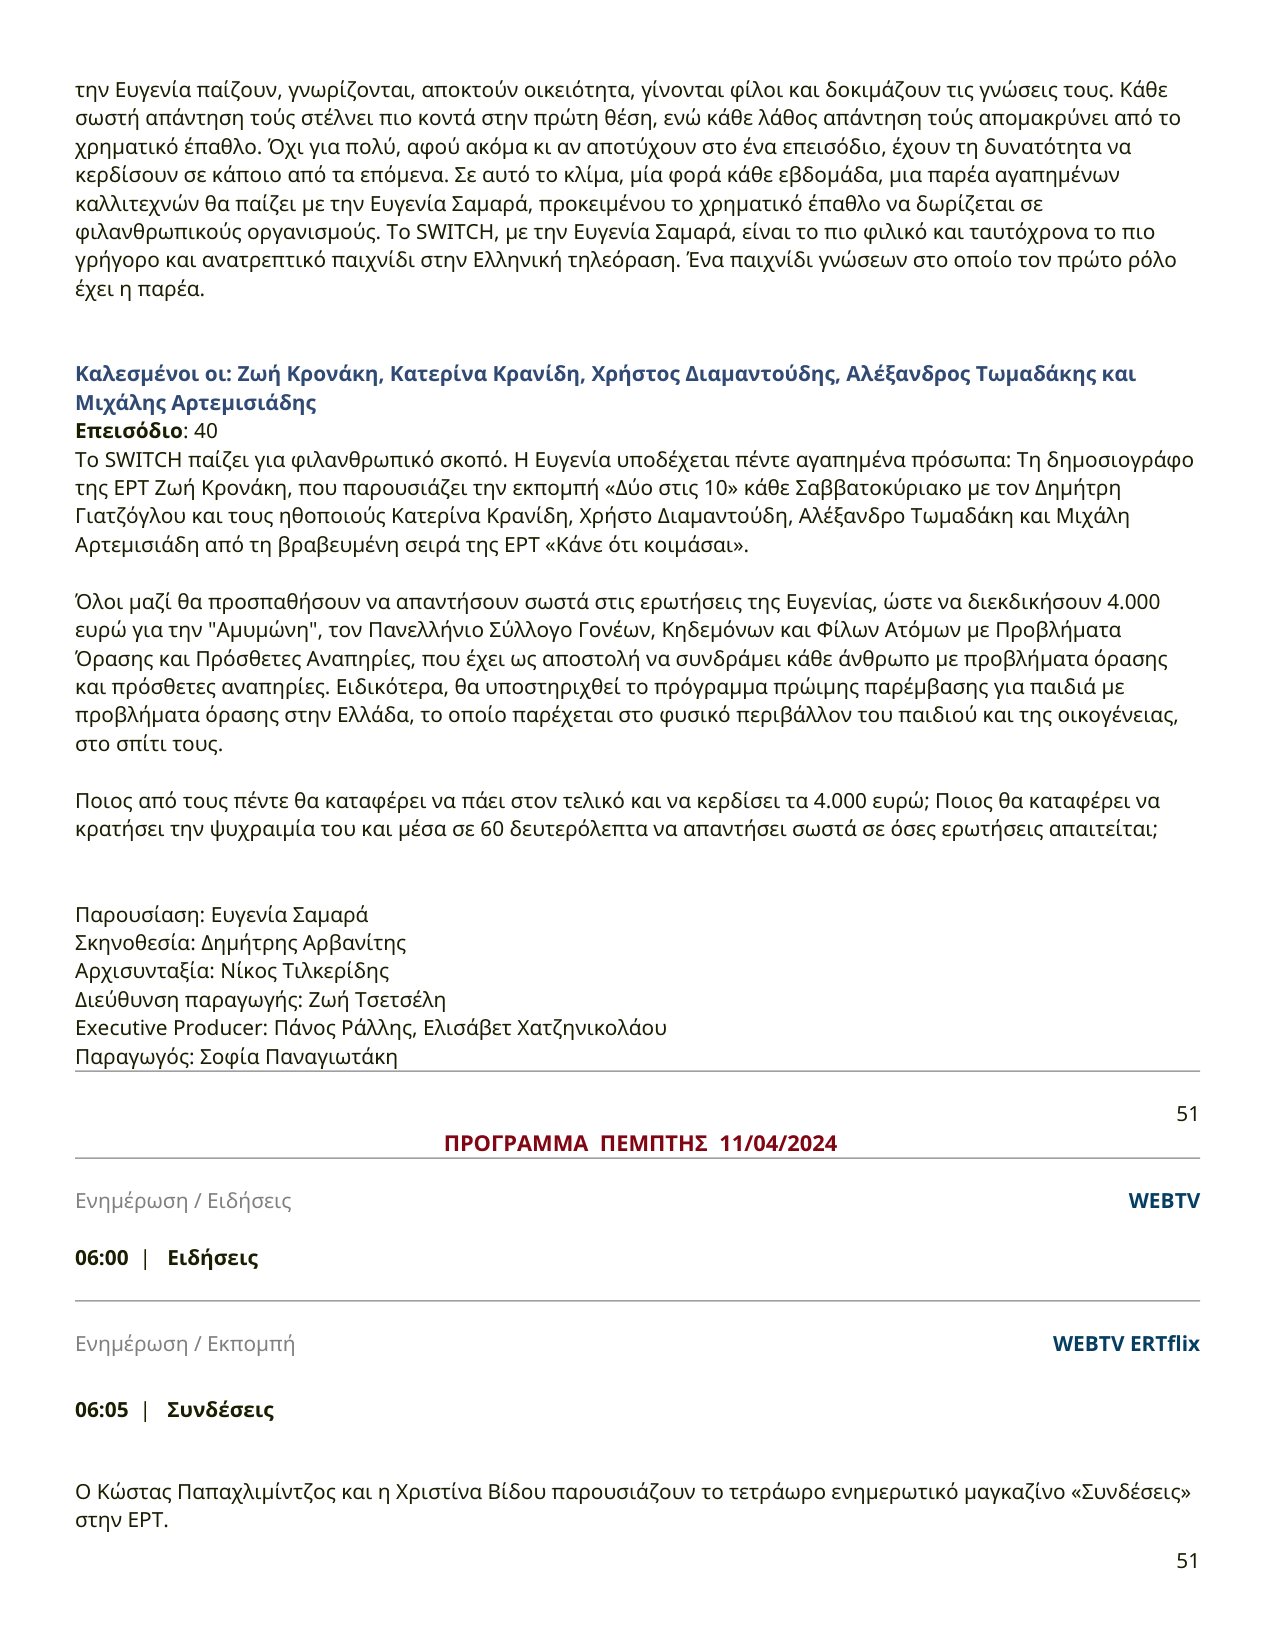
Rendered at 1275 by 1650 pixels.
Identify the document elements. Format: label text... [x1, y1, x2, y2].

text 06:00 | Ειδήσεις [75, 1214, 1200, 1300]
text Καλεσμένοι οι: Ζωή Κρονάκη, Κατερίνα Κρανίδη, Χρήστος Διαμαντούδης, Αλέξανδρος Τωμαδάκης και Μιχάλης Αρτεμισιάδης Eπεισόδιο: 40 [75, 302, 1200, 445]
table_header WEBTV [638, 1186, 1200, 1214]
table_header Ενημέρωση / Ειδήσεις [75, 1186, 637, 1214]
text ΠΡΟΓΡΑΜΜΑ ΠΕΜΠΤΗΣ 11/04/2024 [75, 1127, 1200, 1157]
text Το SWITCH παίζει για φιλανθρωπικό σκοπό. Η Ευγενία υποδέχεται πέντε αγαπημένα πρόσωπα: Τη δημοσιογράφο της ΕΡΤ Ζωή Κρονάκη, που παρουσιάζει την εκπομπή «Δύο στις 10» κάθε Σαββατοκύριακο με τον Δημήτρη Γιατζόγλου και τους ηθοποιούς Κατερίνα Κρανίδη, Χρήστο Διαμαντούδη, Αλέξανδρο Τωμαδάκη και Μιχάλη Αρτεμισιάδη από τη βραβευμένη σειρά της ΕΡΤ «Κάνε ότι κοιμάσαι». Όλοι μαζί θα προσπαθήσουν να απαντήσουν σωστά στις ερωτήσεις της Ευγενίας, ώστε να διεκδικήσουν 4.000 ευρώ για την "Αμυμώνη", τον Πανελλήνιο Σύλλογο Γονέων, Κηδεμόνων και Φίλων Ατόμων με Προβλήματα Όρασης και Πρόσθετες Αναπηρίες, που έχει ως αποστολή να συνδράμει κάθε άνθρωπο με προβλήματα όρασης και πρόσθετες αναπηρίες. Ειδικότερα, θα υποστηριχθεί το πρόγραμμα πρώιμης παρέμβασης για παιδιά με προβλήματα όρασης στην Ελλάδα, το οποίο παρέχεται στο φυσικό περιβάλλον του παιδιού και της οικογένειας, στο σπίτι τους. Ποιος από τους πέντε θα καταφέρει να πάει στον τελικό και να κερδίσει τα 4.000 ευρώ; Ποιος θα καταφέρει να κρατήσει την ψυχραιμία του και μέσα σε 60 δευτερόλεπτα να απαντήσει σωστά σε όσες ερωτήσεις απαιτείται; [75, 445, 1200, 843]
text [75, 1477, 1200, 1534]
table_header WEBTV ERTflix [638, 1329, 1200, 1357]
text Παρουσίαση: Ευγενία Σαμαρά Σκηνοθεσία: Δημήτρης Αρβανίτης Αρχισυνταξία: Νίκος Τιλκερίδης Διεύθυνση παραγωγής: Ζωή Τσετσέλη Executive Producer: Πάνος Ράλλης, Ελισάβετ Χατζηνικολάου Παραγωγός: Σοφία Παναγιωτάκη [75, 843, 1200, 1070]
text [75, 75, 1200, 302]
table_header Ενημέρωση / Εκπομπή [75, 1329, 637, 1357]
text 06:05 | Συνδέσεις [75, 1357, 1200, 1452]
